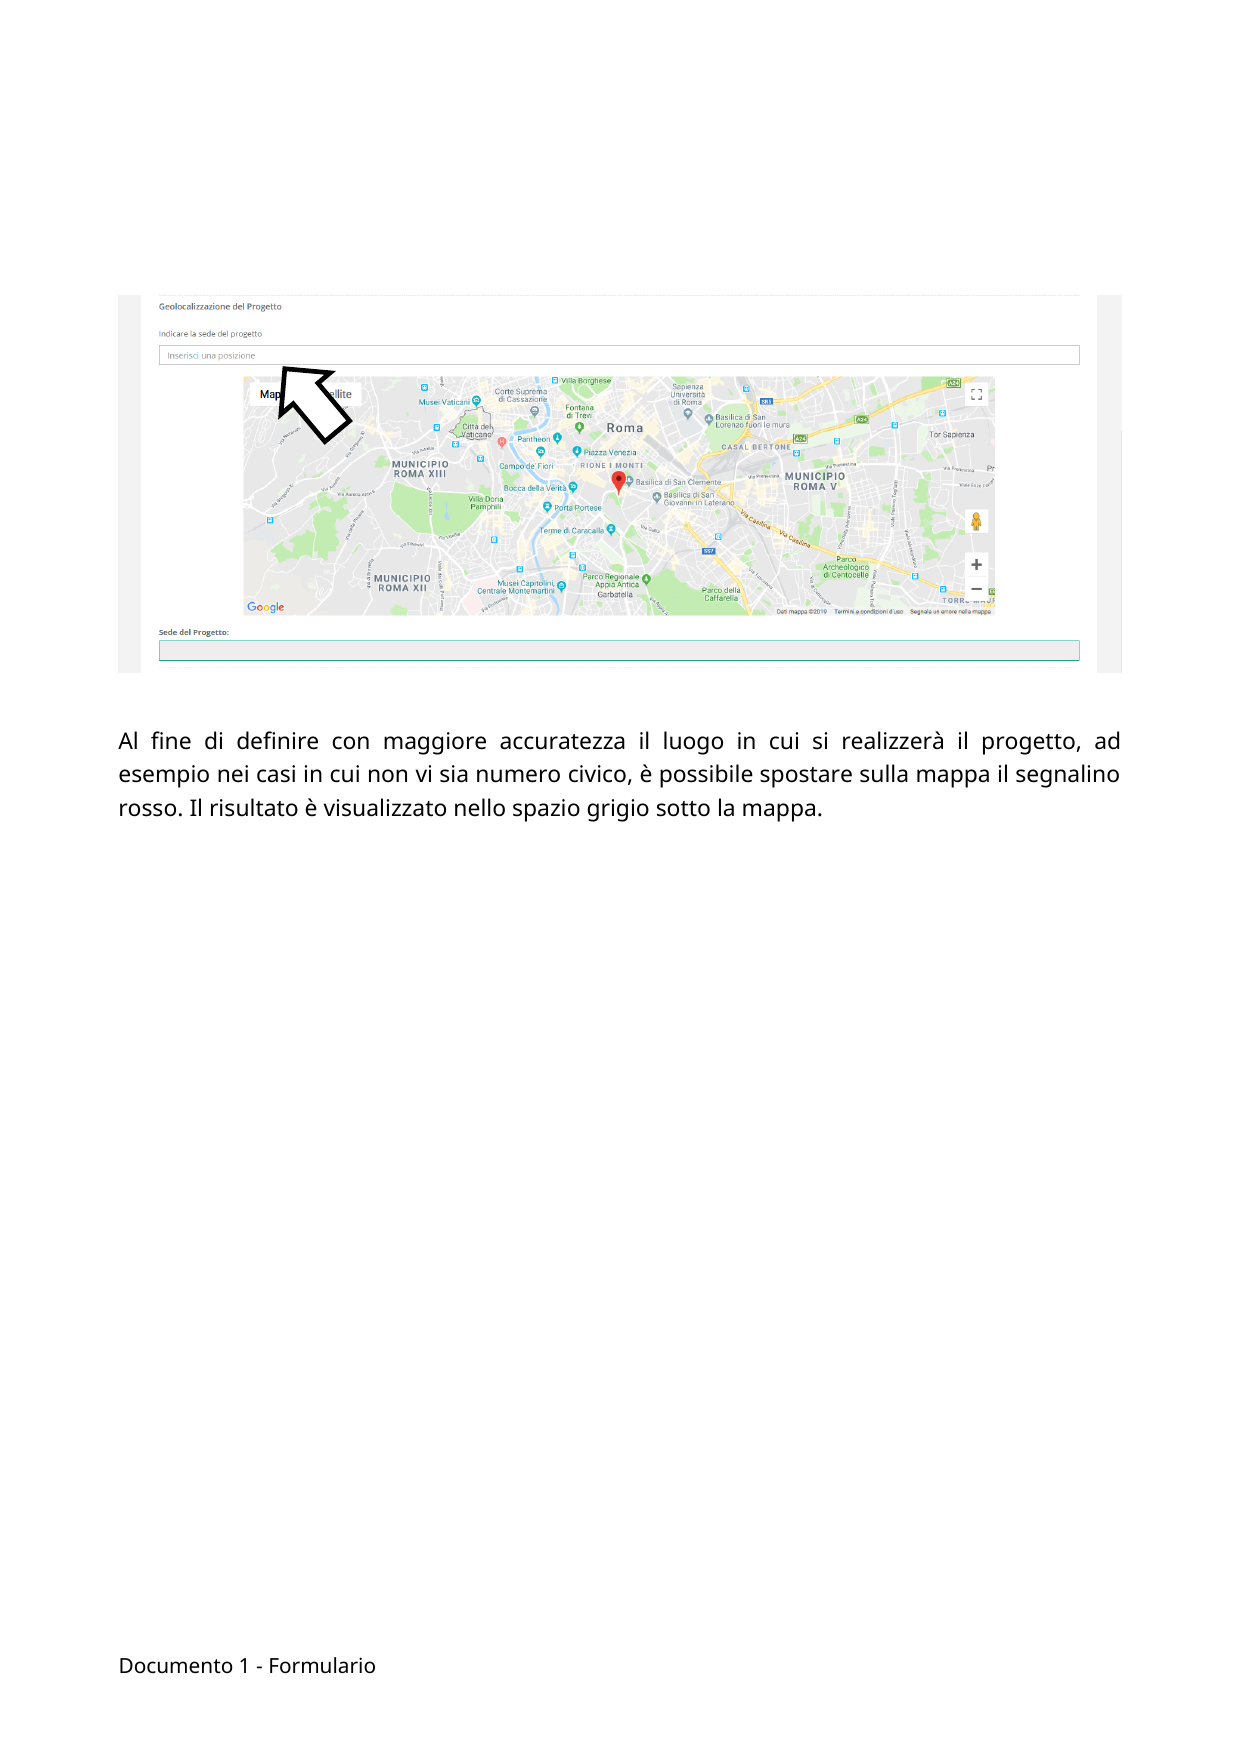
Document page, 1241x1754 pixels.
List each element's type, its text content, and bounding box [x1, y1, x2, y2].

picture [118, 295, 1122, 673]
text Al fine di definire con maggiore accuratezza il luogo in cui si realizzerà il progetto, ad esempio nei casi in cui non vi sia numero civico, è possibile spostare sulla mappa il segnalino rosso. Il risultato è visualizzato nello spazio grigio sotto la mappa. [118, 725, 1122, 823]
